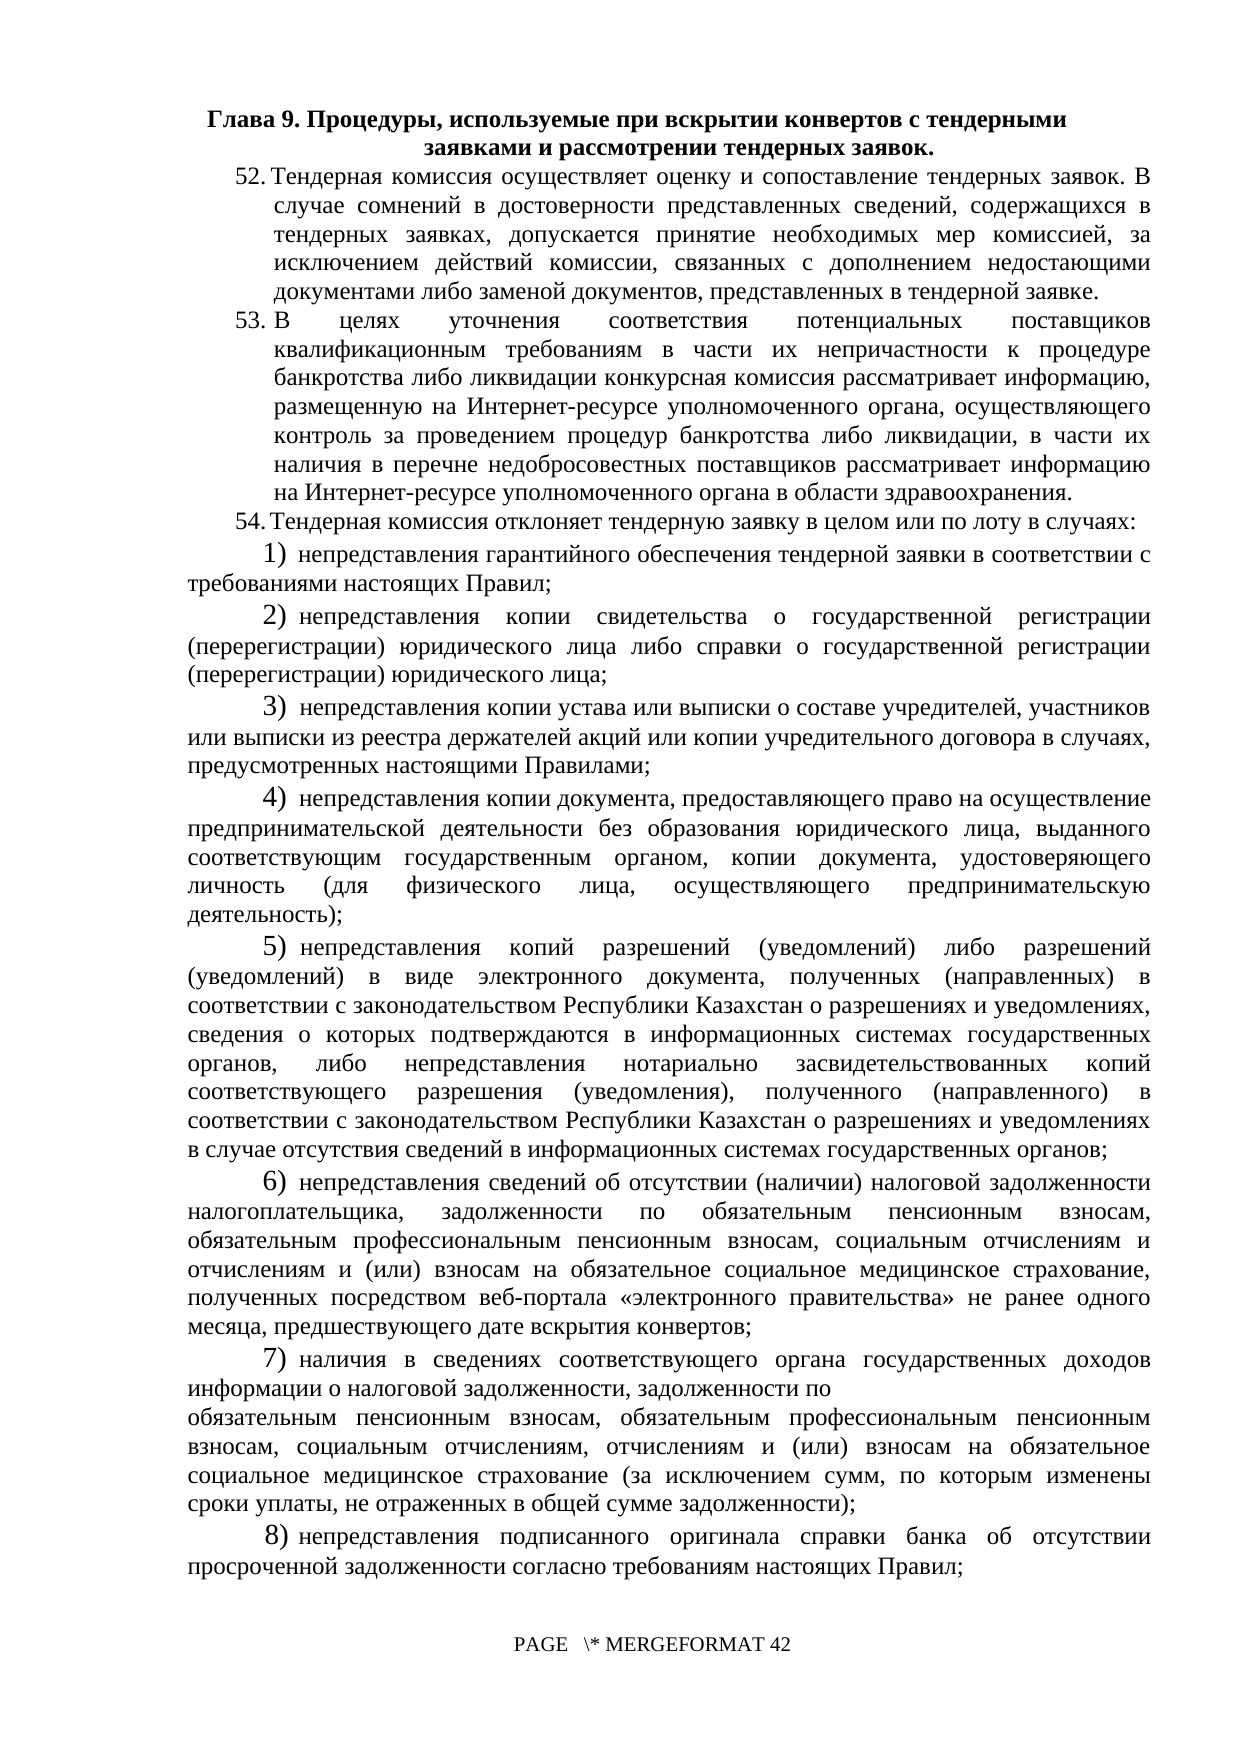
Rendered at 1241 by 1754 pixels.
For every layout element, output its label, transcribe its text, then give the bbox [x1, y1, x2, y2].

list Тендерная комиссия отклоняет тендерную заявку в целом или по лоту в случаях: [235, 506, 1152, 535]
list непредставления копии свидетельства о государственной регистрации (перерегистрации) юридического лица либо справки о государственной регистрации (перерегистрации) юридического лица; [187, 597, 1152, 688]
list непредставления подписанного оригинала справки банка об отсутствии просроченной задолженности согласно требованиям настоящих Правил; [187, 1517, 1152, 1579]
list непредставления копий разрешений (уведомлений) либо разрешений (уведомлений) в виде электронного документа, полученных (направленных) в соответствии с законодательством Республики Казахстан о разрешениях и уведомлениях, сведения о которых подтверждаются в информационных системах государственных органов, либо непредставления нотариально засвидетельствованных копий соответствующего разрешения (уведомления), полученного (направленного) в соответствии с законодательством Республики Казахстан о разрешениях и уведомлениях в случае отсутствия сведений в информационных системах государственных органов; [187, 928, 1152, 1163]
list наличия в сведениях соответствующего органа государственных доходов информации о налоговой задолженности, задолженности по [187, 1340, 1152, 1402]
text Глава 9. Процедуры, используемые при вскрытии конвертов с тендерными [148, 104, 1152, 132]
list непредставления гарантийного обеспечения тендерной заявки в соответствии с требованиями настоящих Правил; [187, 535, 1152, 597]
list непредставления копии устава или выписки о составе учредителей, участников или выписки из реестра держателей акций или копии учредительного договора в случаях, предусмотренных настоящими Правилами; [187, 688, 1152, 779]
text обязательным пенсионным взносам, обязательным профессиональным пенсионным взносам, социальным отчислениям, отчислениям и (или) взносам на обязательное социальное медицинское страхование (за исключением сумм, по которым изменены сроки уплаты, не отраженных в общей сумме задолженности); [187, 1402, 1152, 1517]
list непредставления сведений об отсутствии (наличии) налоговой задолженности налогоплательщика, задолженности по обязательным пенсионным взносам, обязательным профессиональным пенсионным взносам, социальным отчислениям и отчислениям и (или) взносам на обязательное социальное медицинское страхование, полученных посредством веб-портала «электронного правительства» не ранее одного месяца, предшествующего дате вскрытия конвертов; [187, 1163, 1152, 1340]
text заявками и рассмотрении тендерных заявок. [148, 132, 1152, 161]
list В целях уточнения соответствия потенциальных поставщиков квалификационным требованиям в части их непричастности к процедуре банкротства либо ликвидации конкурсная комиссия рассматривает информацию, размещенную на Интернет-ресурсе уполномоченного органа, осуществляющего контроль за проведением процедур банкротства либо ликвидации, в части их наличия в перечне недобросовестных поставщиков рассматривает информацию на Интернет-ресурсе уполномоченного органа в области здравоохранения. [235, 305, 1152, 506]
list непредставления копии документа, предоставляющего право на осуществление предпринимательской деятельности без образования юридического лица, выданного соответствующим государственным органом, копии документа, удостоверяющего личность (для физического лица, осуществляющего предпринимательскую деятельность); [187, 779, 1152, 928]
list Тендерная комиссия осуществляет оценку и сопоставление тендерных заявок. В случае сомнений в достоверности представленных сведений, содержащихся в тендерных заявках, допускается принятие необходимых мер комиссией, за исключением действий комиссии, связанных с дополнением недостающими документами либо заменой документов, представленных в тендерной заявке. [235, 161, 1152, 305]
